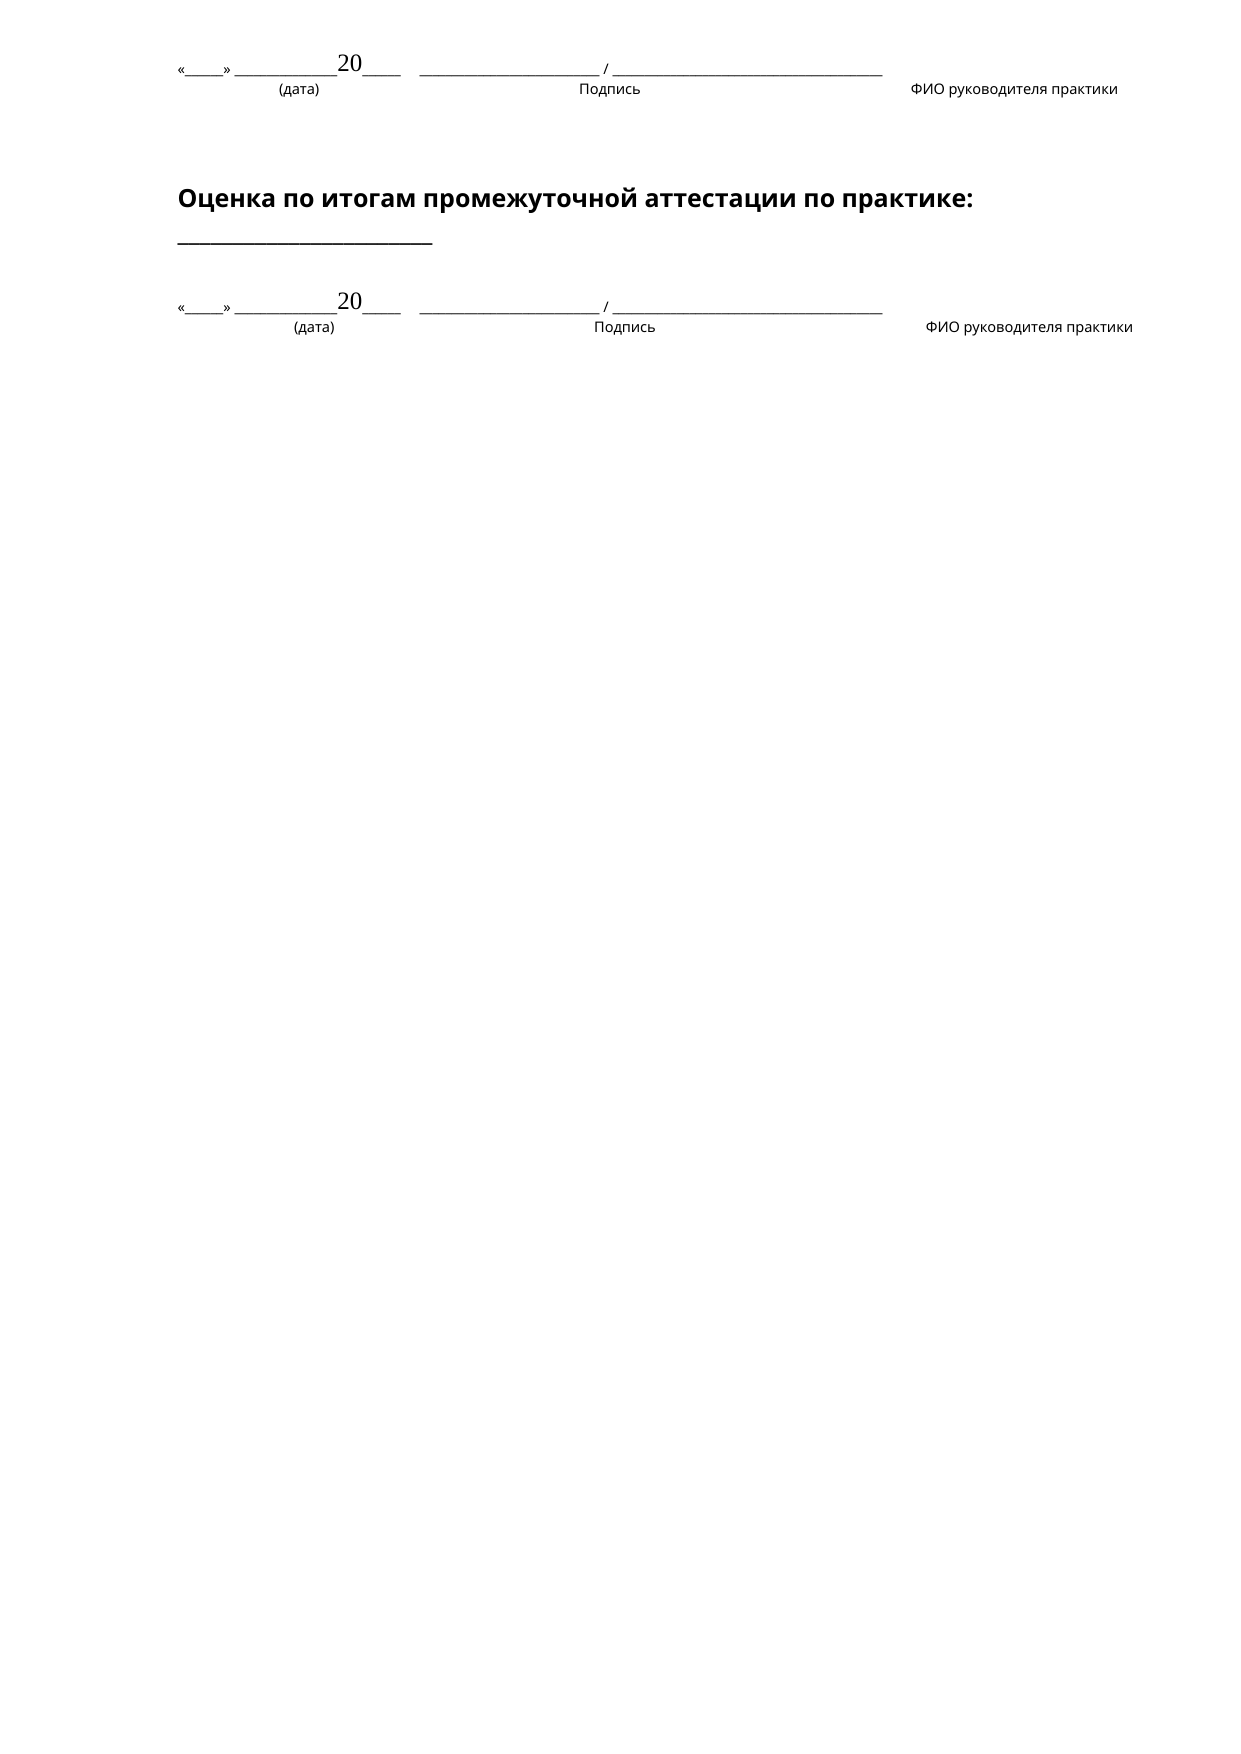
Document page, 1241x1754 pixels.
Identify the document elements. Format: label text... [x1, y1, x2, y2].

text «______» ________________20______ ____________________________ / __________________________________________ [177, 44, 1152, 78]
text Оценка по итогам промежуточной аттестации по практике: _______________________ [177, 181, 1152, 249]
text «______» ________________20______ ____________________________ / __________________________________________ [177, 283, 1152, 317]
text (дата) Подпись ФИО руководителя практики [177, 317, 1152, 351]
text (дата) Подпись ФИО руководителя практики [177, 78, 1152, 112]
